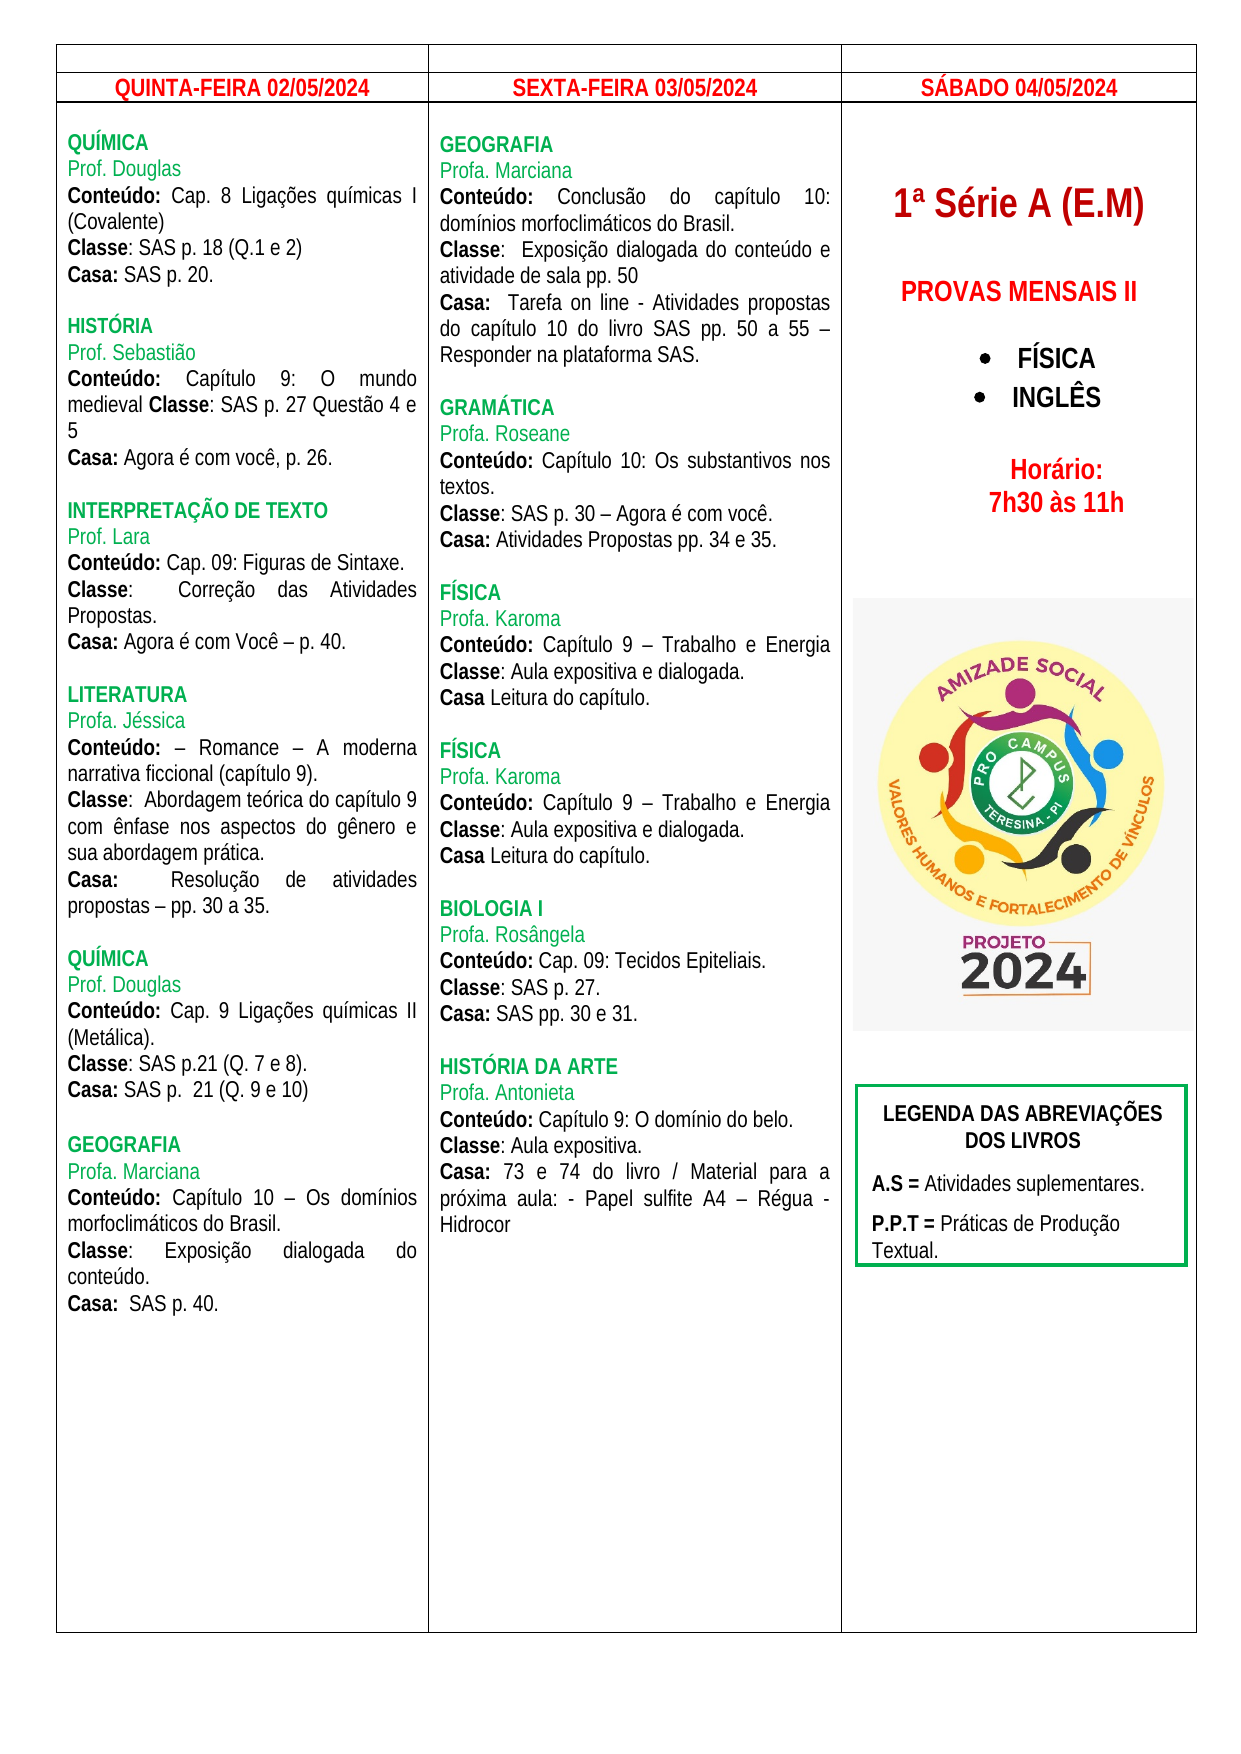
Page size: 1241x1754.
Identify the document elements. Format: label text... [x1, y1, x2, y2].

picture [852, 598, 1194, 1031]
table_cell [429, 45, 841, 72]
table_cell QUÍMICA Prof. Douglas Conteúdo: Cap. 8 Ligações químicas I (Covalente) Classe: SAS p. 18 (Q.1 e 2) Casa: SAS p. 20. HISTÓRIA Prof. Sebastião Conteúdo: Capítulo 9: O mundo medieval Classe: SAS p. 27 Questão 4 e 5 Casa: Agora é com você, p. 26. INTERPRETAÇÃO DE TEXTO Prof. Lara Conteúdo: Cap. 09: Figuras de Sintaxe. Classe: Correção das Atividades Propostas. Casa: Agora é com Você – p. 40. LITERATURA Profa. Jéssica Conteúdo: – Romance – A moderna narrativa ficcional (capítulo 9). Classe: Abordagem teórica do capítulo 9 com ênfase nos aspectos do gênero e sua abordagem prática. Casa: Resolução de atividades propostas – pp. 30 a 35. QUÍMICA Prof. Douglas Conteúdo: Cap. 9 Ligações químicas II (Metálica). Classe: SAS p.21 (Q. 7 e 8). Casa: SAS p. 21 (Q. 9 e 10) GEOGRAFIA Profa. Marciana Conteúdo: Capítulo 10 – Os domínios morfoclimáticos do Brasil. Classe: Exposição dialogada do conteúdo. Casa: SAS p. 40. [57, 103, 428, 1632]
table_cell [842, 45, 1196, 72]
table_cell 1ª Série A (E.M) PROVAS MENSAIS II FÍSICA INGLÊS Horário: 7h30 às 11h [842, 103, 1196, 1632]
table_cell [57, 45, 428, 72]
table_cell QUINTA-FEIRA 02/05/2024 [57, 73, 428, 101]
table_cell GEOGRAFIA Profa. Marciana Conteúdo: Conclusão do capítulo 10: domínios morfoclimáticos do Brasil. Classe: Exposição dialogada do conteúdo e atividade de sala pp. 50 Casa: Tarefa on line - Atividades propostas do capítulo 10 do livro SAS pp. 50 a 55 – Responder na plataforma SAS. GRAMÁTICA Profa. Roseane Conteúdo: Capítulo 10: Os substantivos nos textos. Classe: SAS p. 30 – Agora é com você. Casa: Atividades Propostas pp. 34 e 35. FÍSICA Profa. Karoma Conteúdo: Capítulo 9 – Trabalho e Energia Classe: Aula expositiva e dialogada. Casa Leitura do capítulo. FÍSICA Profa. Karoma Conteúdo: Capítulo 9 – Trabalho e Energia Classe: Aula expositiva e dialogada. Casa Leitura do capítulo. BIOLOGIA I Profa. Rosângela Conteúdo: Cap. 09: Tecidos Epiteliais. Classe: SAS p. 27. Casa: SAS pp. 30 e 31. HISTÓRIA DA ARTE Profa. Antonieta Conteúdo: Capítulo 9: O domínio do belo. Classe: Aula expositiva. Casa: 73 e 74 do livro / Material para a próxima aula: - Papel sulfite A4 – Régua - Hidrocor [429, 103, 841, 1632]
table_cell SEXTA-FEIRA 03/05/2024 [429, 73, 841, 101]
table_cell SÁBADO 04/05/2024 [842, 73, 1196, 101]
